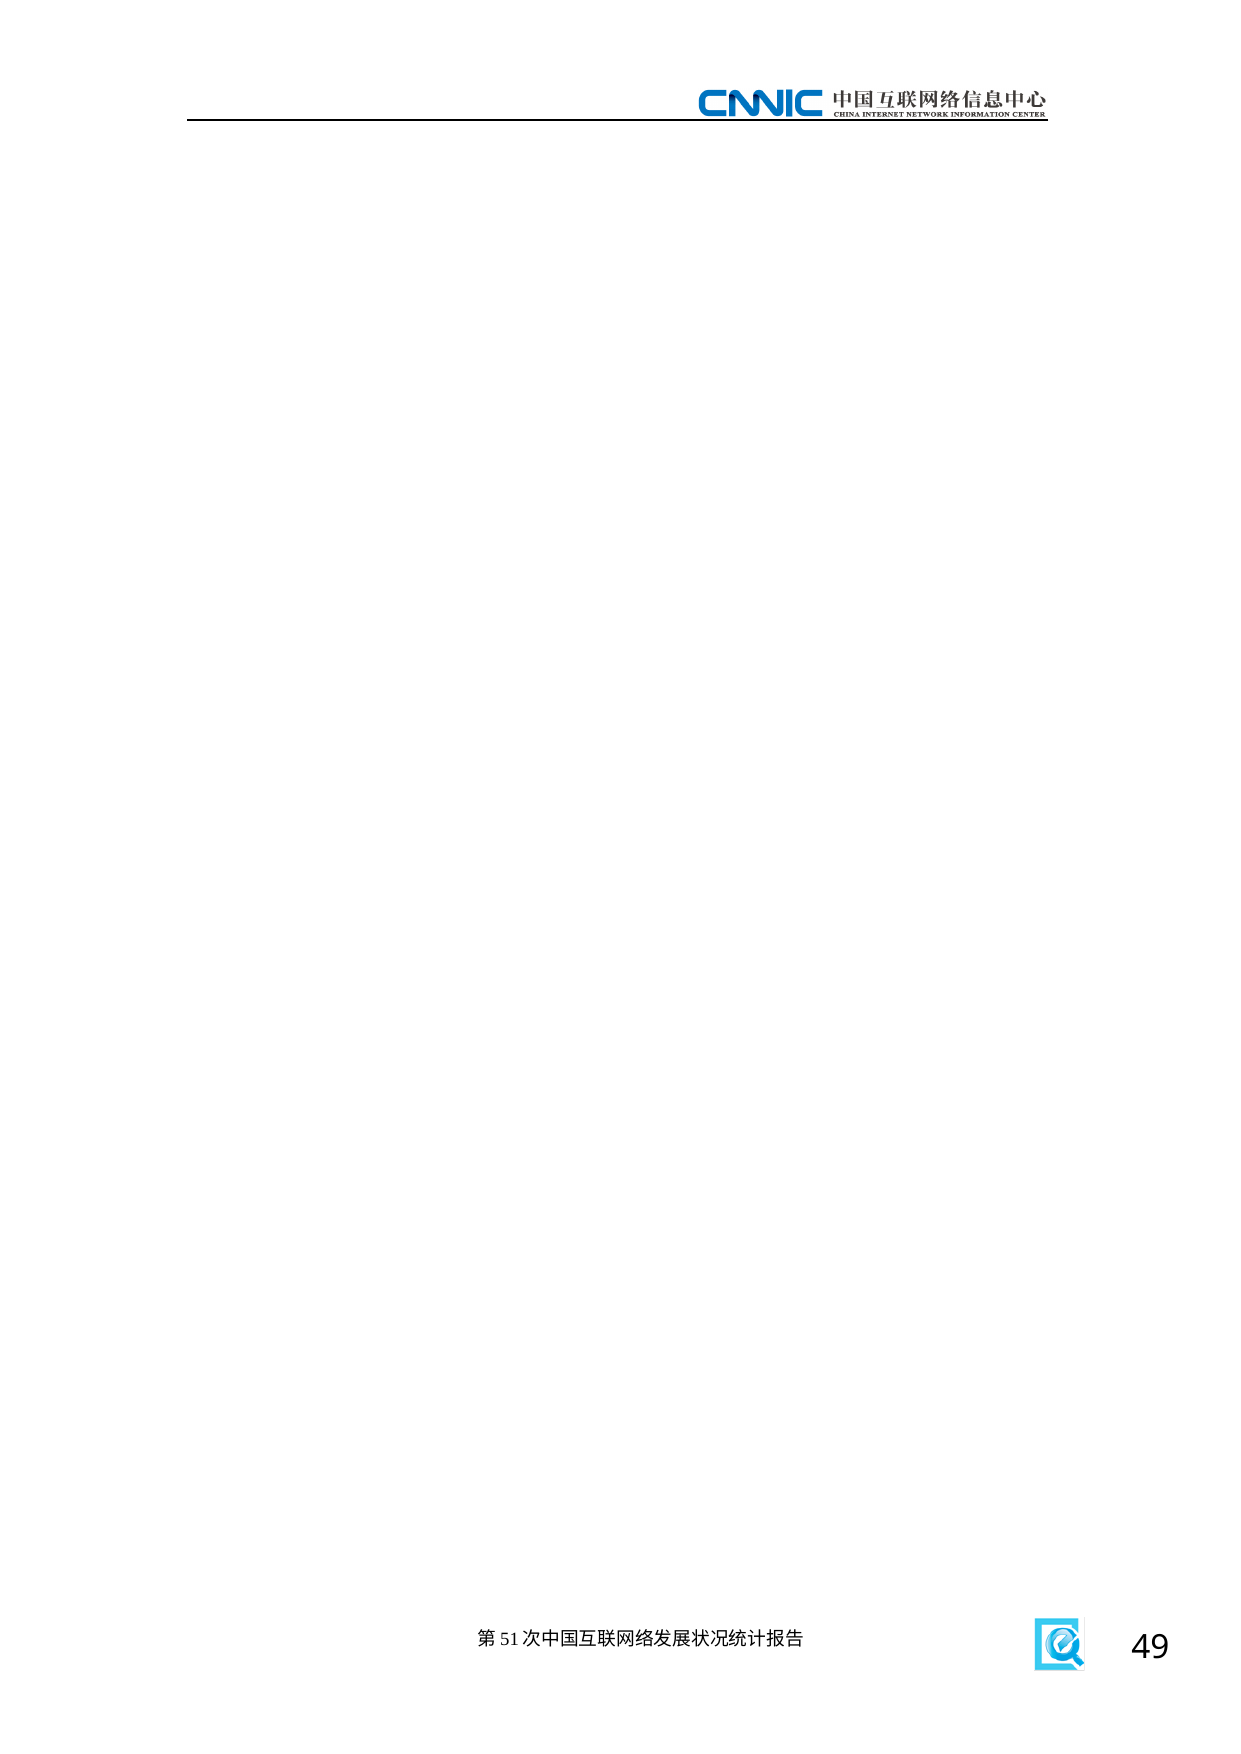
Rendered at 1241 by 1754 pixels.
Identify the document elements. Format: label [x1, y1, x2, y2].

picture [1033, 1617, 1085, 1671]
picture [697, 88, 1049, 118]
